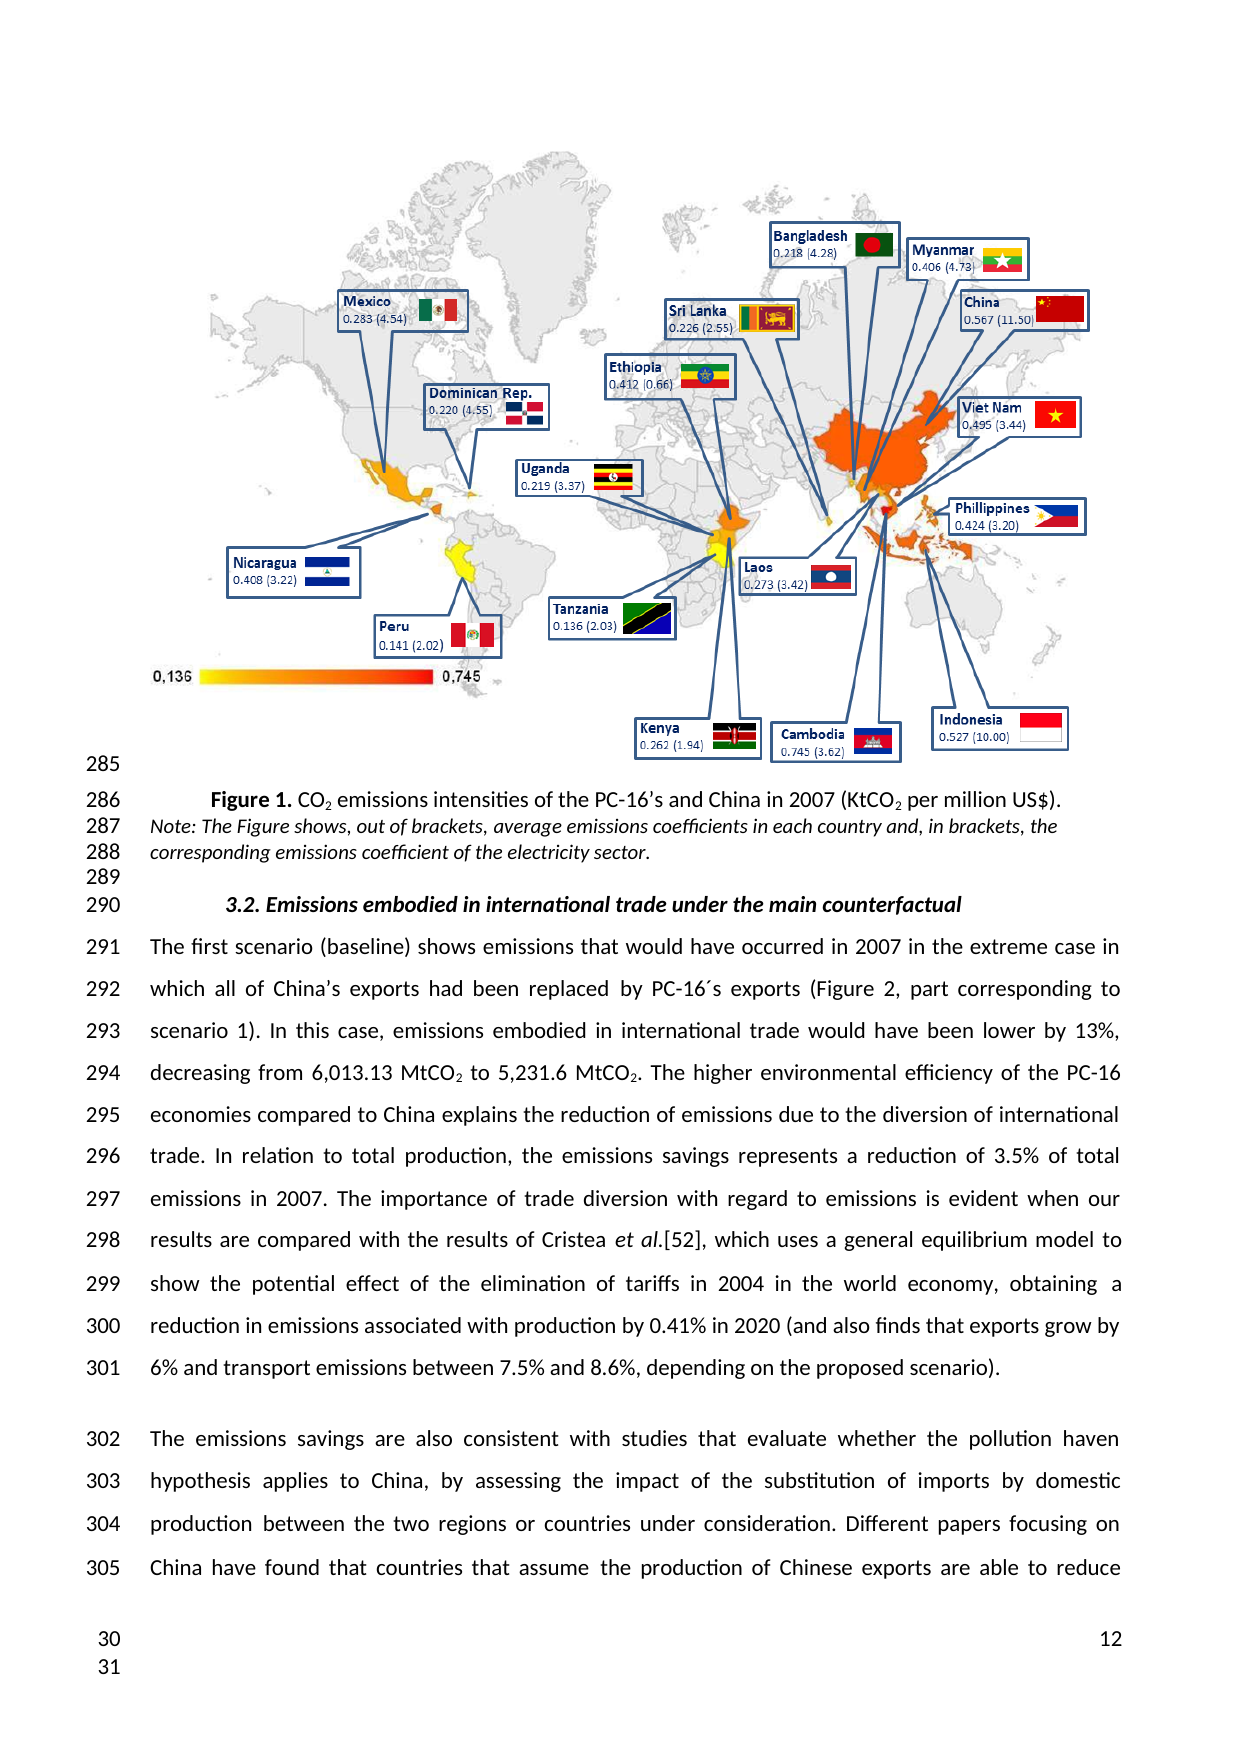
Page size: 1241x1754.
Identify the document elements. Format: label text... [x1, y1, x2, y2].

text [150, 1424, 1122, 1581]
text Figure 1. CO2 emissions intensities of the PC-16’s and China in 2007 (KtCO2 per million US$). [150, 786, 1122, 813]
text 3.2. Emissions embodied in international trade under the main counterfactual [150, 890, 1122, 918]
text The first scenario (baseline) shows emissions that would have occurred in 2007 in the extreme case in which all of China’s exports had been replaced ​​by PC-16´s exports (Figure 2, part corresponding to scenario 1). In this case, emissions embodied in international trade would have been lower by 13%, decreasing from 6,013.13 MtCO2 to 5,231.6 MtCO2. The higher environmental efficiency of the PC-16 economies compared to China explains the reduction of emissions due to the diversion of international trade. In relation to total production, the emissions savings represents a reduction of 3.5% of total emissions in 2007. The importance of trade diversion with regard to emissions is evident when our results are compared with the results of Cristea et al.[52], which uses a general equilibrium model to show the potential effect of the elimination of tariffs in 2004 in the world economy, obtaining a reduction in emissions associated with production by 0.41% in 2020 (and also finds that exports grow by 6% and transport emissions between 7.5% and 8.6%, depending on the proposed scenario). [150, 932, 1122, 1381]
picture [150, 150, 1091, 772]
text Note: The Figure shows, out of brackets, average emissions coefficients in each country and, in brackets, the corresponding emissions coefficient of the electricity sector. [150, 813, 1122, 864]
